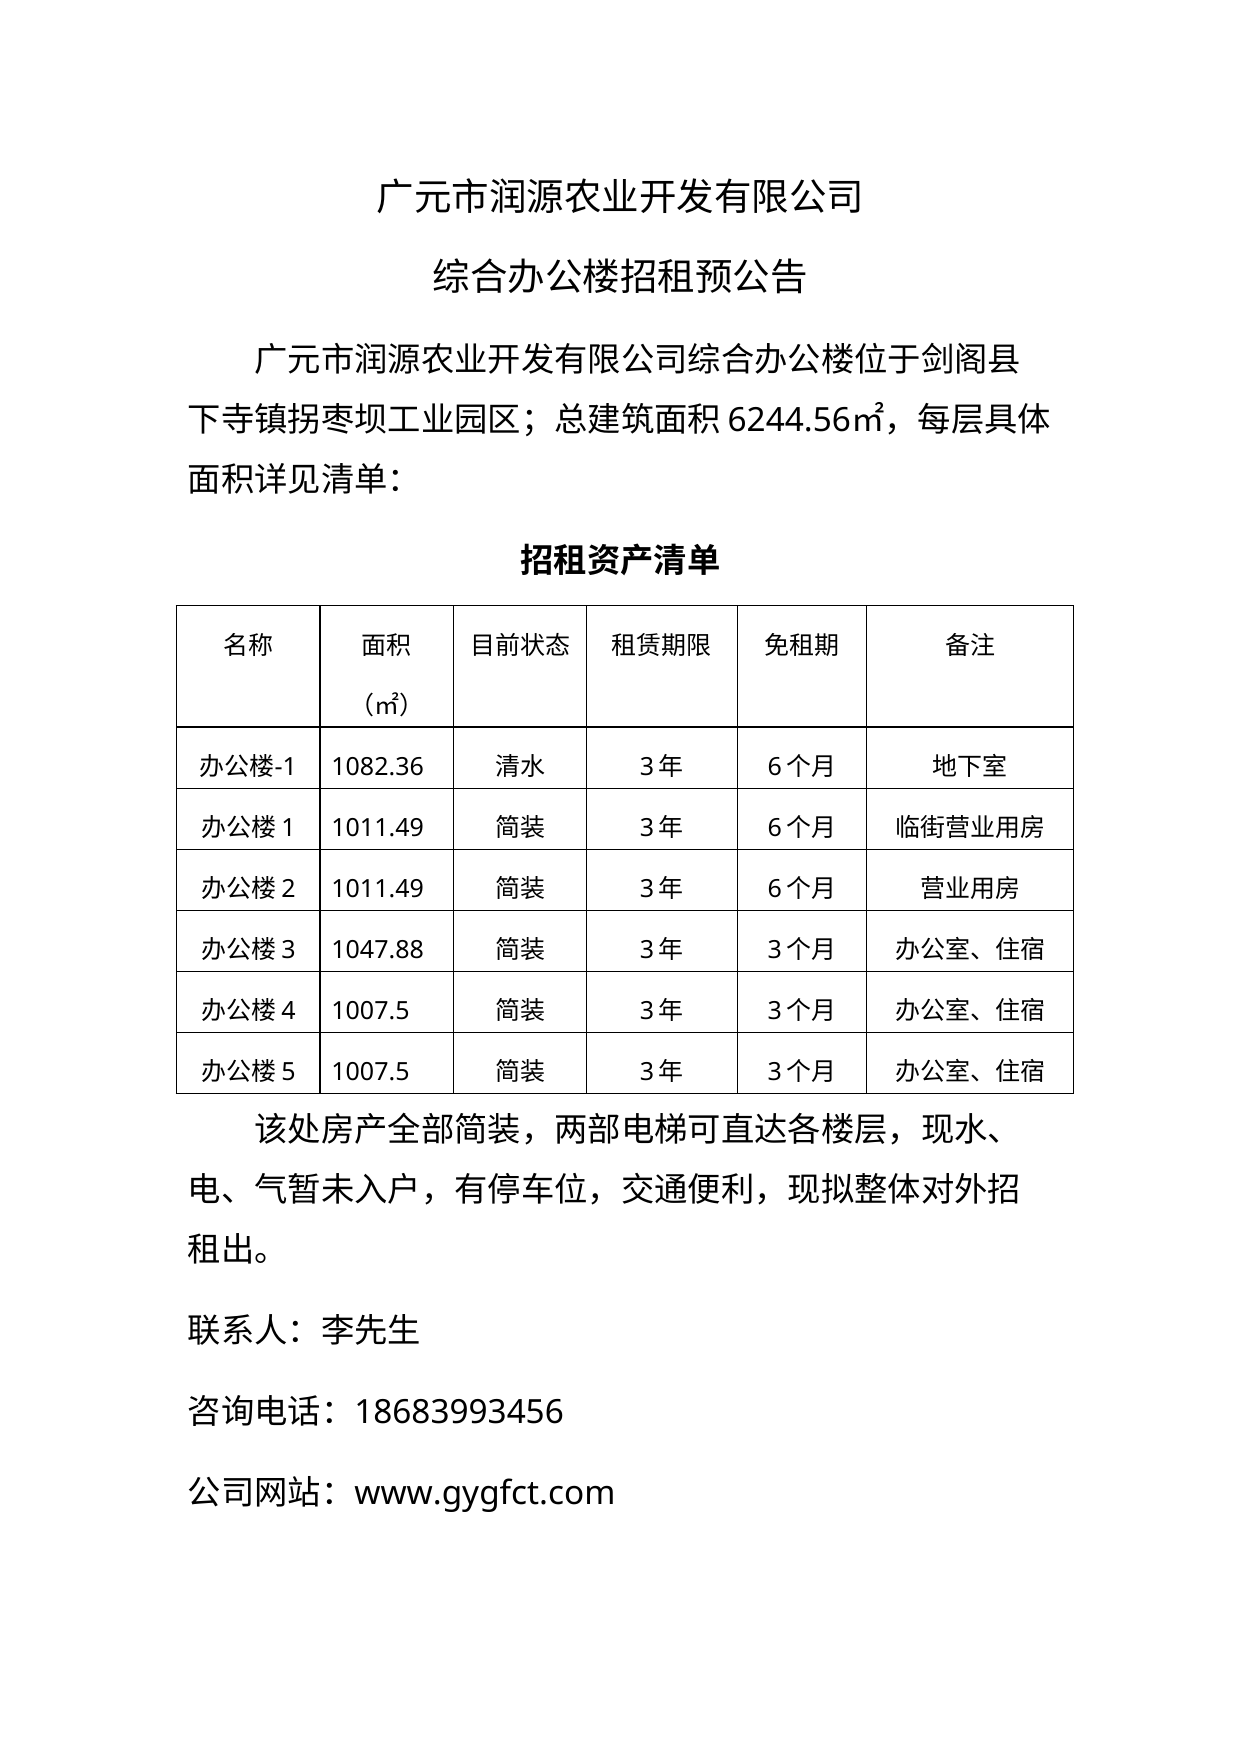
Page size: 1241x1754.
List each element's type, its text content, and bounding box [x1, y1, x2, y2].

table_cell 办公楼5 [177, 1033, 319, 1093]
table_header 租赁期限 [587, 606, 737, 726]
table_cell 6个月 [738, 728, 866, 787]
table_cell 办公室、住宿 [867, 972, 1073, 1032]
table_cell 3个月 [738, 911, 866, 971]
table_cell 办公楼3 [177, 911, 319, 971]
table_cell 3年 [587, 789, 737, 848]
table_cell 3年 [587, 728, 737, 787]
table_cell 3年 [587, 972, 737, 1032]
table_cell 简装 [454, 850, 586, 909]
table_cell 6个月 [738, 789, 866, 848]
table_cell 简装 [454, 1033, 586, 1093]
table_cell 营业用房 [867, 850, 1073, 909]
text 咨询电话：18683993456 [187, 1375, 1053, 1435]
table_header 名称 [177, 606, 319, 726]
table_cell 办公室、住宿 [867, 1033, 1073, 1093]
text 公司网站：www.gygfct.com [187, 1456, 1053, 1516]
table_cell 1082.36 [321, 728, 453, 787]
table_header 目前状态 [454, 606, 586, 726]
text 该处房产全部简装，两部电梯可直达各楼层，现水、电、气暂未入户，有停车位，交通便利，现拟整体对外招租出。 [187, 1094, 1053, 1274]
table_cell 1007.5 [321, 972, 453, 1032]
table_cell 办公室、住宿 [867, 911, 1073, 971]
table_cell 3个月 [738, 972, 866, 1032]
table_cell 1007.5 [321, 1033, 453, 1093]
table_cell 办公楼-1 [177, 728, 319, 787]
text 广元市润源农业开发有限公司 [187, 162, 1053, 222]
table_cell 地下室 [867, 728, 1073, 787]
text 综合办公楼招租预公告 [187, 243, 1053, 303]
table_cell 临街营业用房 [867, 789, 1073, 848]
table_cell 3年 [587, 911, 737, 971]
table_cell 1011.49 [321, 850, 453, 909]
table_cell 3个月 [738, 1033, 866, 1093]
table_cell 1047.88 [321, 911, 453, 971]
table_cell 简装 [454, 972, 586, 1032]
table_cell 简装 [454, 789, 586, 848]
table_header 面积（㎡） [321, 606, 453, 726]
table_cell 办公楼4 [177, 972, 319, 1032]
table_cell 6个月 [738, 850, 866, 909]
text 招租资产清单 [187, 524, 1053, 584]
text 联系人：李先生 [187, 1294, 1053, 1354]
table_cell 1011.49 [321, 789, 453, 848]
table_cell 简装 [454, 911, 586, 971]
table_cell 办公楼1 [177, 789, 319, 848]
table_cell 3年 [587, 850, 737, 909]
table_header 免租期 [738, 606, 866, 726]
text 广元市润源农业开发有限公司综合办公楼位于剑阁县下寺镇拐枣坝工业园区；总建筑面积6244.56㎡，每层具体面积详见清单： [187, 324, 1053, 504]
table_header 备注 [867, 606, 1073, 726]
table_cell 办公楼2 [177, 850, 319, 909]
table_cell 清水 [454, 728, 586, 787]
table_cell 3年 [587, 1033, 737, 1093]
